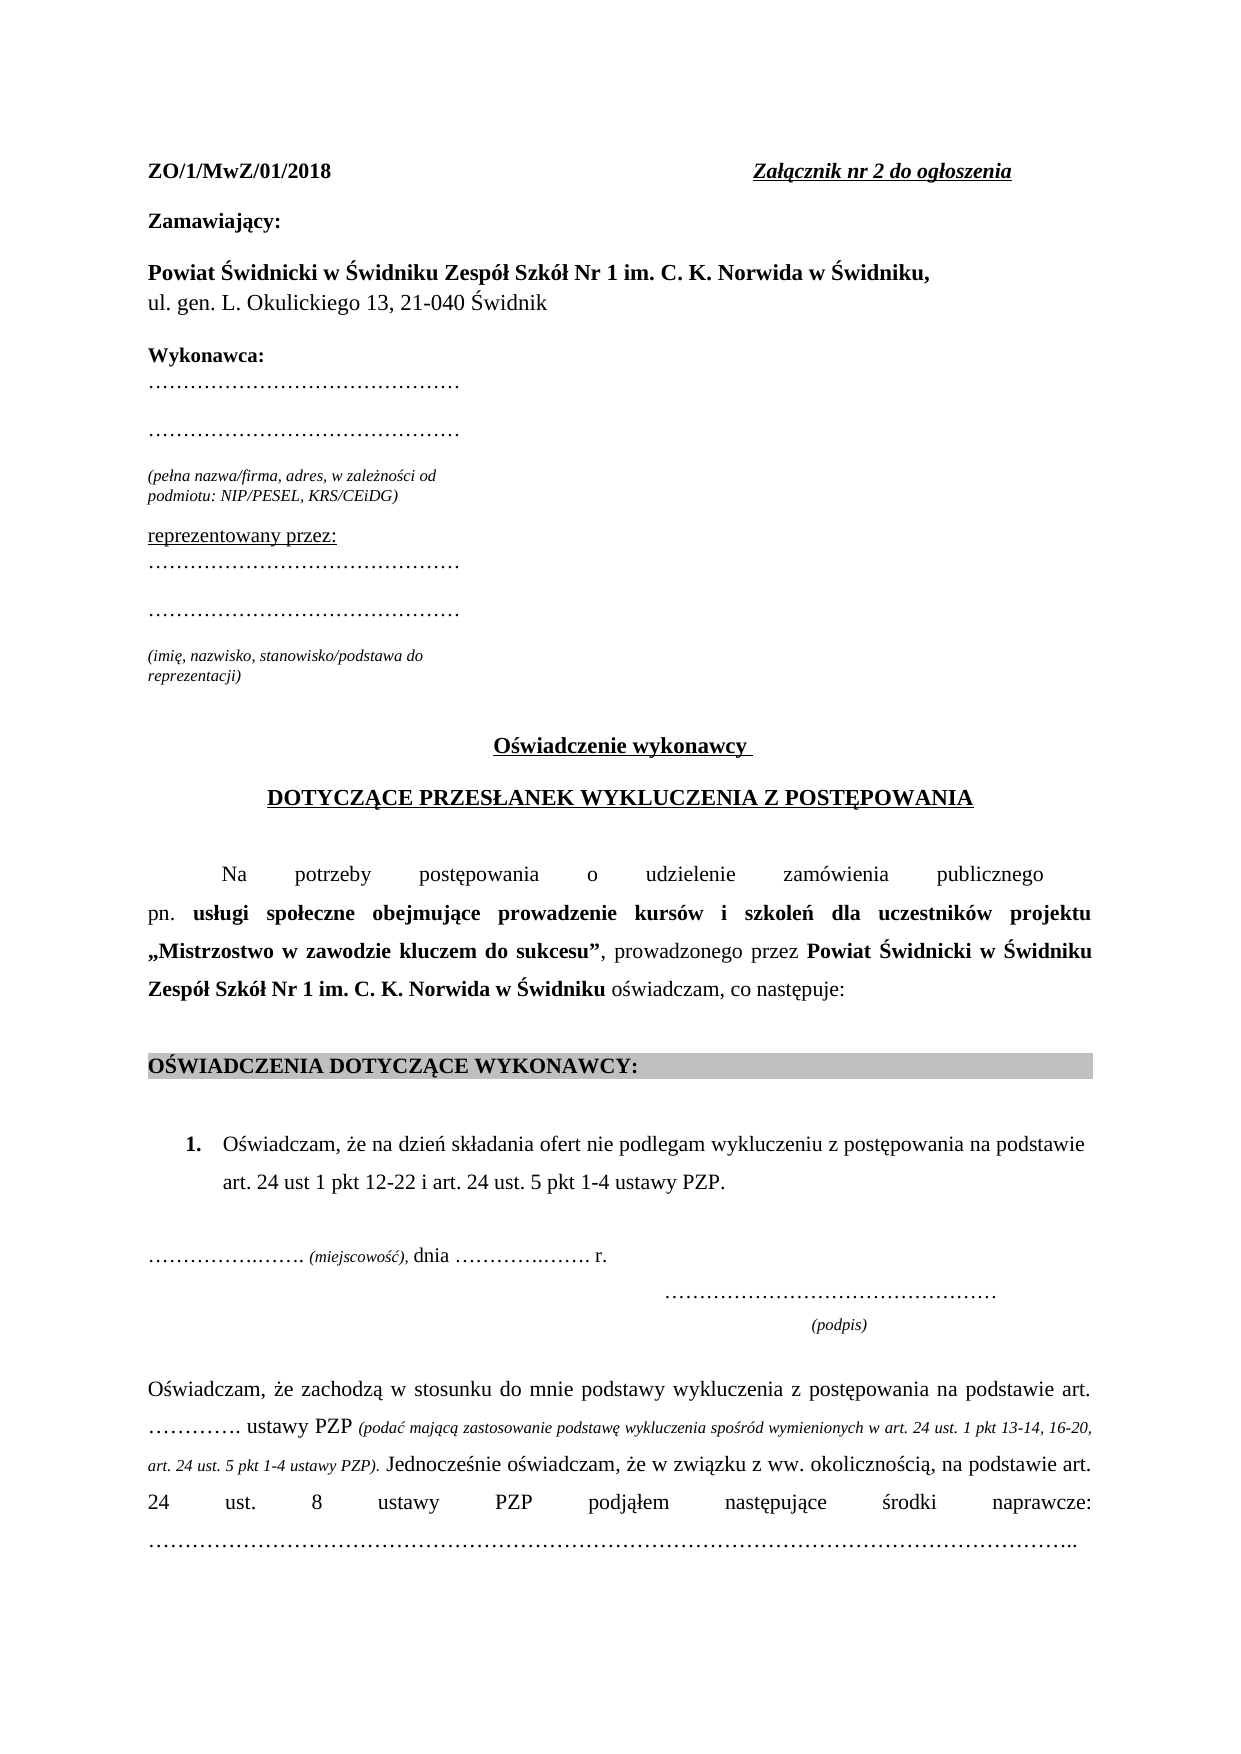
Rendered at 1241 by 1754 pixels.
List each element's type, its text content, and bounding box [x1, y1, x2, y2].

text ………………………………………… [148, 1278, 1093, 1303]
text Powiat Świdnicki w Świdniku Zespół Szkół Nr 1 im. C. K. Norwida w Świdniku, [148, 259, 1093, 285]
text (imię, nazwisko, stanowisko/podstawa do reprezentacji) [148, 646, 472, 685]
text ……………………………………………………………………………… [148, 549, 472, 621]
text reprezentowany przez: [148, 523, 1093, 547]
text ul. gen. L. Okulickiego 13, 21-040 Świdnik [148, 289, 1093, 315]
text Wykonawca: [148, 343, 1093, 367]
list Oświadczam, że na dzień składania ofert nie podlegam wykluczeniu z postępowania na podstawie art. 24 ust 1 pkt 12-22 i art. 24 ust. 5 pkt 1-4 ustawy PZP. [185, 1131, 1093, 1194]
text DOTYCZĄCE PRZESŁANEK WYKLUCZENIA Z POSTĘPOWANIA [148, 784, 1093, 810]
text OŚWIADCZENIA DOTYCZĄCE WYKONAWCY: [148, 1053, 1093, 1079]
text ……………………………………………………………………………… [148, 369, 472, 441]
text Na potrzeby postępowania o udzielenie zamówienia publicznego pn. usługi społeczne obejmujące prowadzenie kursów i szkoleń dla uczestników projektu „Mistrzostwo w zawodzie kluczem do sukcesu”, prowadzonego przez Powiat Świdnicki w Świdniku Zespół Szkół Nr 1 im. C. K. Norwida w Świdniku oświadczam, co następuje: [148, 861, 1093, 1001]
text Zamawiający: [148, 208, 1093, 233]
text Oświadczam, że zachodzą w stosunku do mnie podstawy wykluczenia z postępowania na podstawie art. …………. ustawy PZP (podać mającą zastosowanie podstawę wykluczenia spośród wymienionych w art. 24 ust. 1 pkt 13-14, 16-20, art. 24 ust. 5 pkt 1-4 ustawy PZP). Jednocześnie oświadczam, że w związku z ww. okolicznością, na podstawie art. 24 ust. 8 ustawy PZP podjąłem następujące środki naprawcze: ……………………………………………………………………………………………………………….. [148, 1376, 1093, 1552]
text Oświadczenie wykonawcy [148, 732, 1093, 758]
text (pełna nazwa/firma, adres, w zależności od podmiotu: NIP/PESEL, KRS/CEiDG) [148, 465, 472, 505]
text …………….……. (miejscowość), dnia ………….……. r. [148, 1242, 1093, 1267]
text ZO/1/MwZ/01/2018 Załącznik nr 2 do ogłoszenia [148, 158, 1093, 183]
text (podpis) [738, 1314, 1093, 1334]
